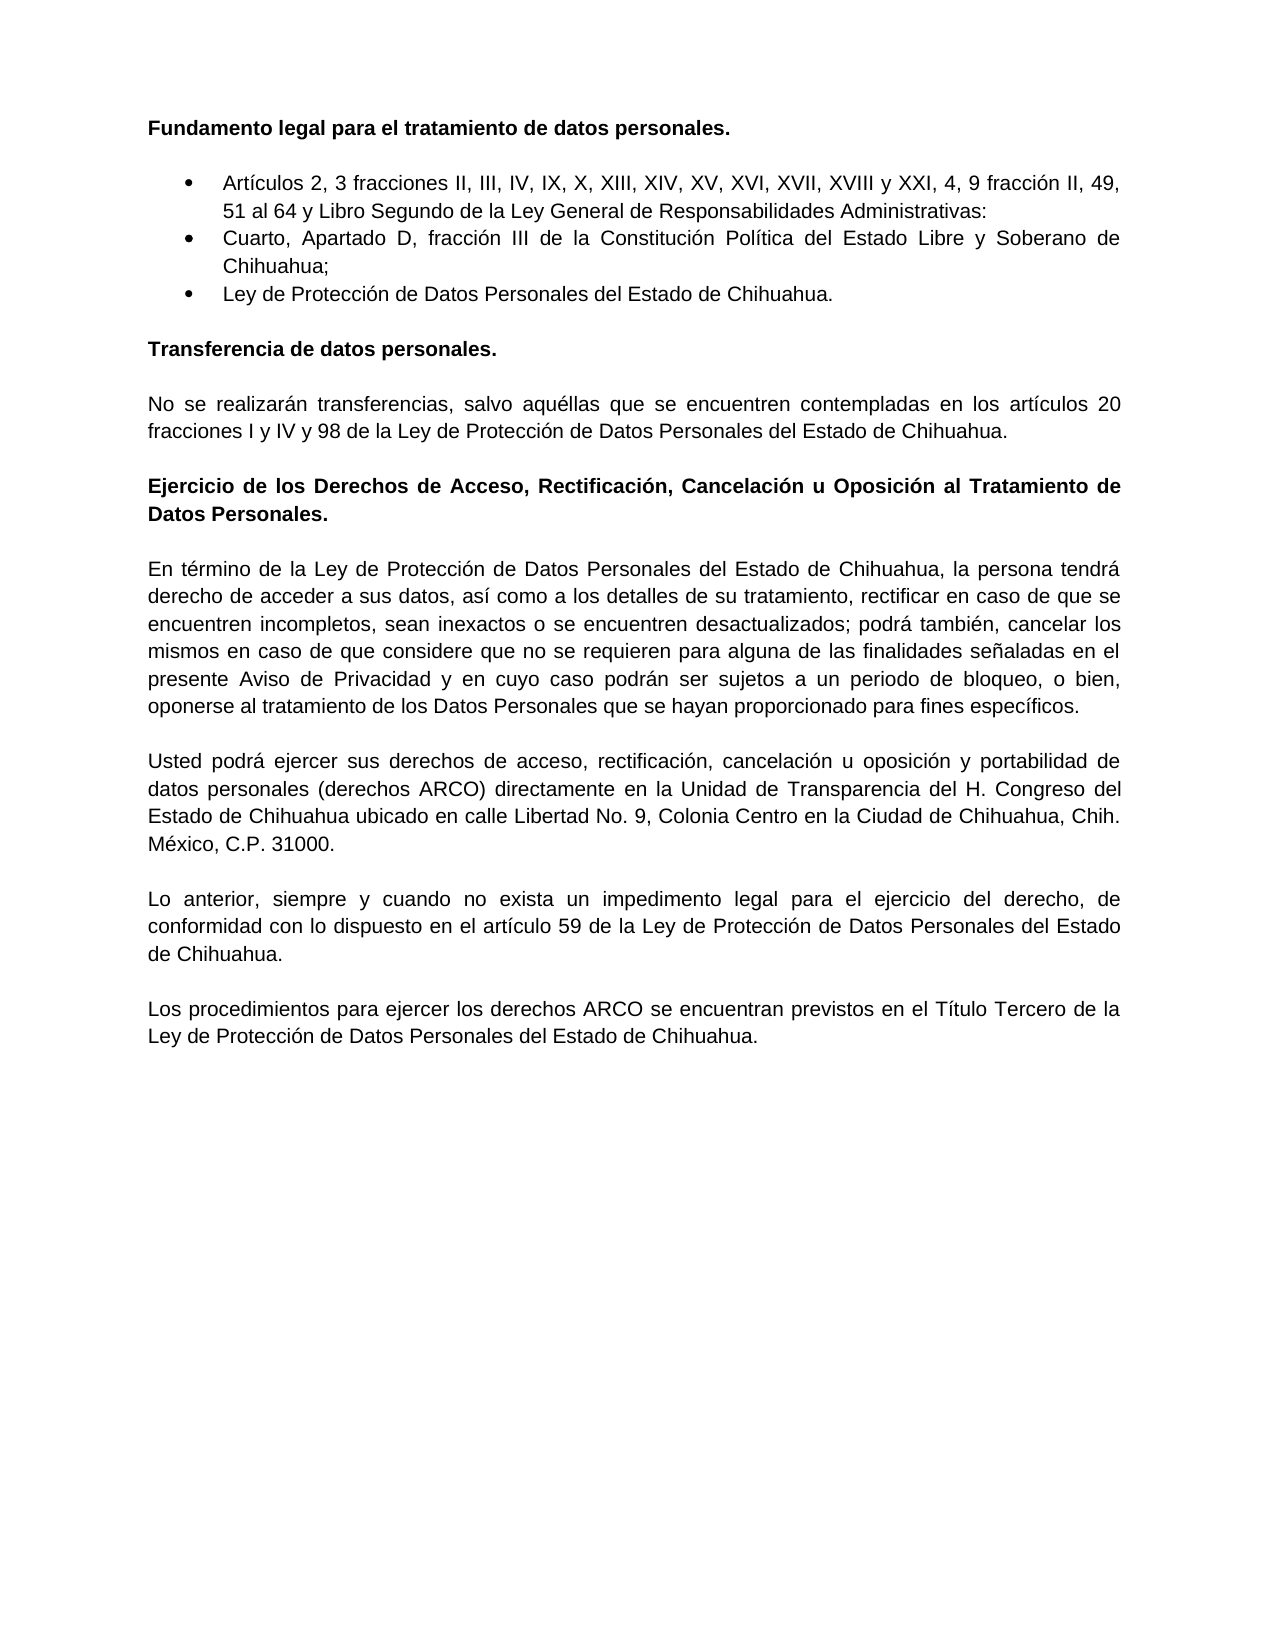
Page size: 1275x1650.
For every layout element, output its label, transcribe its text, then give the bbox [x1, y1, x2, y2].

list Cuarto, Apartado D, fracción III de la Constitución Política del Estado Libre y Soberano de Chihuahua; [185, 226, 1122, 278]
text Lo anterior, siempre y cuando no exista un impedimento legal para el ejercicio del derecho, de conformidad con lo dispuesto en el artículo 59 de la Ley de Protección de Datos Personales del Estado de Chihuahua. [148, 886, 1122, 965]
text En término de la Ley de Protección de Datos Personales del Estado de Chihuahua, la persona tendrá derecho de acceder a sus datos, así como a los detalles de su tratamiento, rectificar en caso de que se encuentren incompletos, sean inexactos o se encuentren desactualizados; podrá también, cancelar los mismos en caso de que considere que no se requieren para alguna de las finalidades señaladas en el presente Aviso de Privacidad y en cuyo caso podrán ser sujetos a un periodo de bloqueo, o bien, oponerse al tratamiento de los Datos Personales que se hayan proporcionado para fines específicos. [148, 556, 1122, 718]
text Los procedimientos para ejercer los derechos ARCO se encuentran previstos en el Título Tercero de la Ley de Protección de Datos Personales del Estado de Chihuahua. [148, 996, 1122, 1048]
text No se realizarán transferencias, salvo aquéllas que se encuentren contempladas en los artículos 20 fracciones I y IV y 98 de la Ley de Protección de Datos Personales del Estado de Chihuahua. [148, 391, 1122, 443]
text Transferencia de datos personales. [148, 336, 1122, 360]
text Fundamento legal para el tratamiento de datos personales. [148, 116, 1122, 140]
list Artículos 2, 3 fracciones II, III, IV, IX, X, XIII, XIV, XV, XVI, XVII, XVIII y XXI, 4, 9 fracción II, 49, 51 al 64 y Libro Segundo de la Ley General de Responsabilidades Administrativas: [185, 171, 1122, 223]
list Ley de Protección de Datos Personales del Estado de Chihuahua. [185, 281, 1122, 305]
text Usted podrá ejercer sus derechos de acceso, rectificación, cancelación u oposición y portabilidad de datos personales (derechos ARCO) directamente en la Unidad de Transparencia del H. Congreso del Estado de Chihuahua ubicado en calle Libertad No. 9, Colonia Centro en la Ciudad de Chihuahua, Chih. México, C.P. 31000. [148, 749, 1122, 855]
text Ejercicio de los Derechos de Acceso, Rectificación, Cancelación u Oposición al Tratamiento de Datos Personales. [148, 474, 1122, 525]
